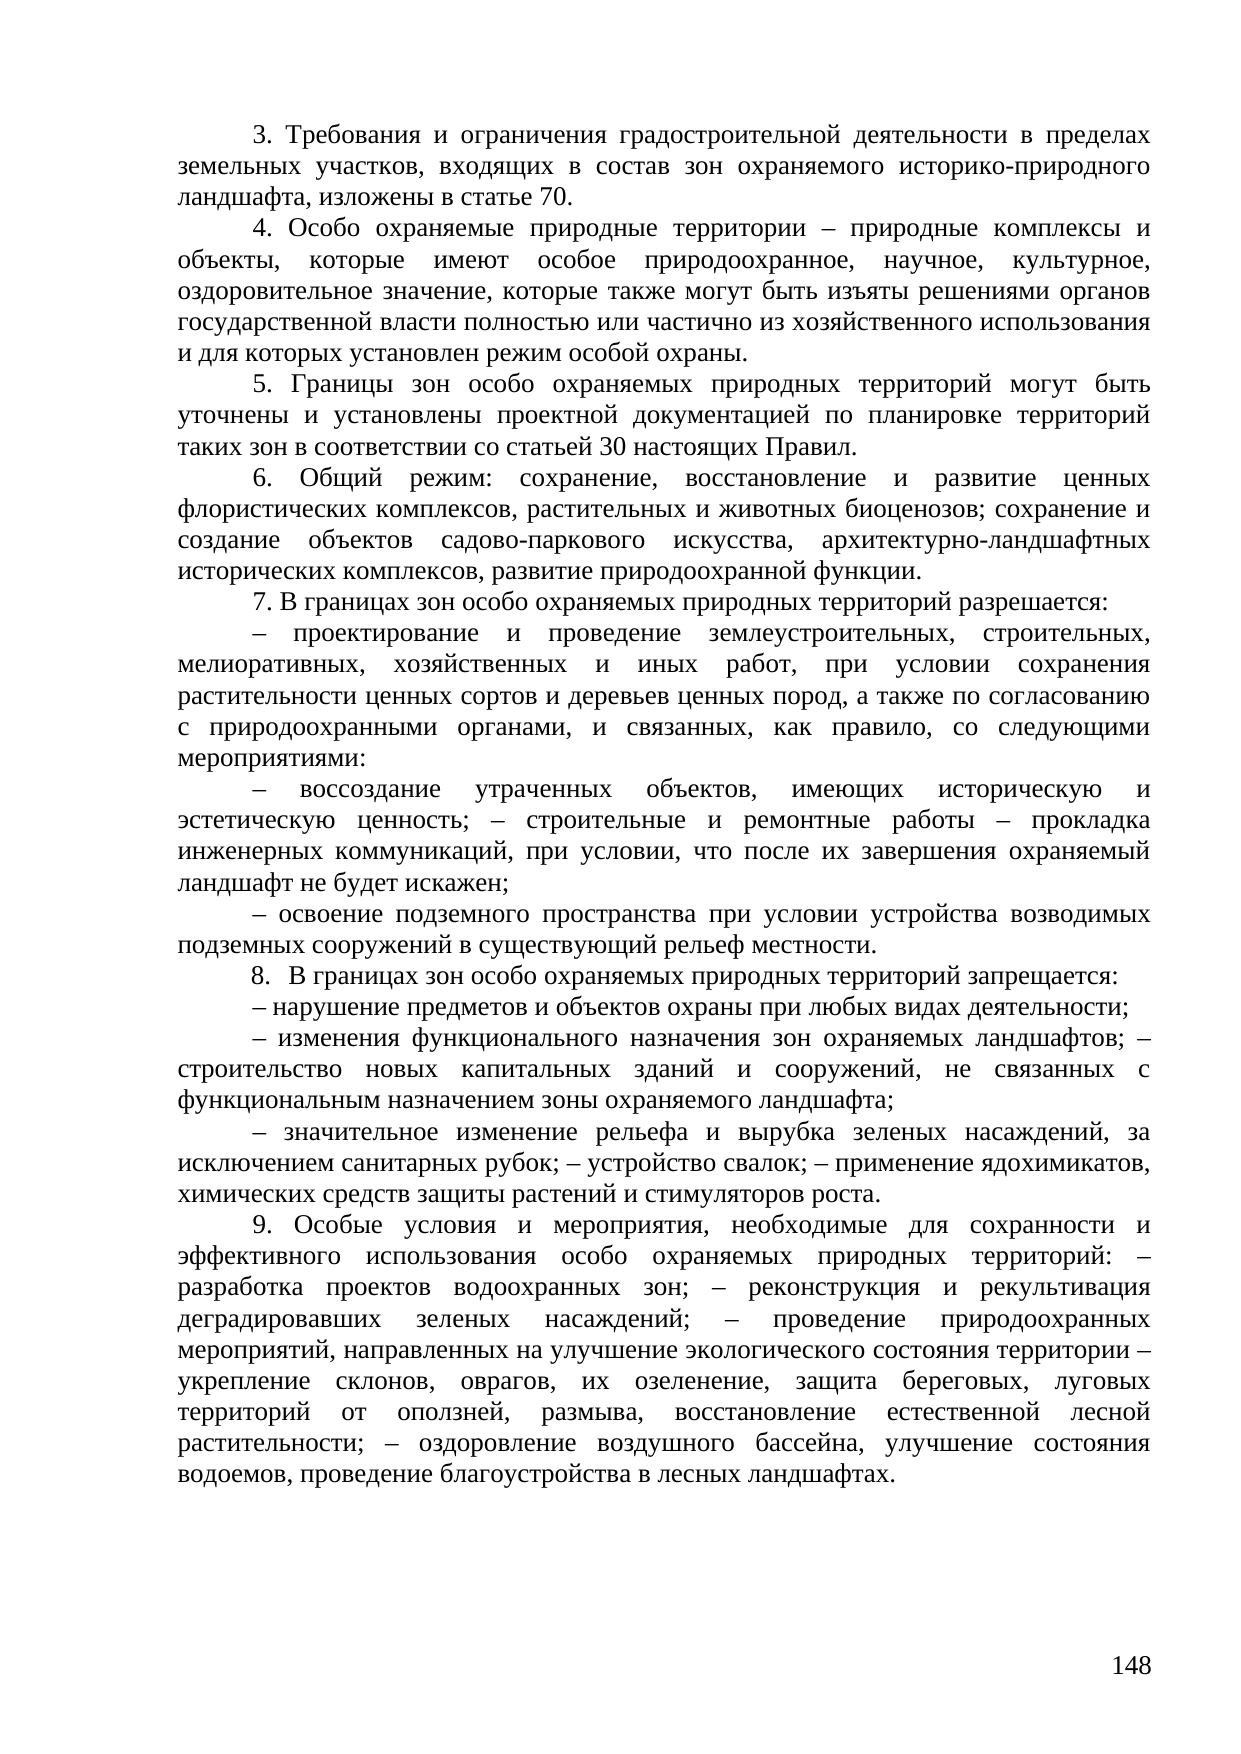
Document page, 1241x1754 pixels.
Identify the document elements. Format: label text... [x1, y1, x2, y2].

text – нарушение предметов и объектов охраны при любых видах деятельности; [177, 990, 1152, 1021]
text – значительное изменение рельефа и вырубка зеленых насаждений, за исключением санитарных рубок; – устройство свалок; – применение ядохимикатов, химических средств защиты растений и стимуляторов роста. [177, 1115, 1152, 1208]
text 4. Особо охраняемые природные территории – природные комплексы и объекты, которые имеют особое природоохранное, научное, культурное, оздоровительное значение, которые также могут быть изъяты решениями органов государственной власти полностью или частично из хозяйственного использования и для которых установлен режим особой охраны. [177, 212, 1152, 367]
text 5. Границы зон особо охраняемых природных территорий могут быть уточнены и установлены проектной документацией по планировке территорий таких зон в соответствии со статьей 30 настоящих Правил. [177, 367, 1152, 461]
text 6. Общий режим: сохранение, восстановление и развитие ценных флористических комплексов, растительных и животных биоценозов; сохранение и создание объектов садово-паркового искусства, архитектурно-ландшафтных исторических комплексов, развитие природоохранной функции. [177, 461, 1152, 585]
text 3. Требования и ограничения градостроительной деятельности в пределах земельных участков, входящих в состав зон охраняемого историко-природного ландшафта, изложены в статье 70. [177, 118, 1152, 212]
text – воссоздание утраченных объектов, имеющих историческую и эстетическую ценность; – строительные и ремонтные работы – прокладка инженерных коммуникаций, при условии, что после их завершения охраняемый ландшафт не будет искажен; [177, 772, 1152, 897]
text – освоение подземного пространства при условии устройства возводимых подземных сооружений в существующий рельеф местности. [177, 897, 1152, 959]
text 7. В границах зон особо охраняемых природных территорий разрешается: [177, 585, 1152, 616]
text – проектирование и проведение землеустроительных, строительных, мелиоративных, хозяйственных и иных работ, при условии сохранения растительности ценных сортов и деревьев ценных пород, а также по согласованию с природоохранными органами, и связанных, как правило, со следующими мероприятиями: [177, 616, 1152, 772]
text 9. Особые условия и мероприятия, необходимые для сохранности и эффективного использования особо охраняемых природных территорий: – разработка проектов водоохранных зон; – реконструкция и рекультивация деградировавших зеленых насаждений; – проведение природоохранных мероприятий, направленных на улучшение экологического состояния территории – укрепление склонов, оврагов, их озеленение, защита береговых, луговых территорий от оползней, размыва, восстановление естественной лесной растительности; – оздоровление воздушного бассейна, улучшение состояния водоемов, проведение благоустройства в лесных ландшафтах. [177, 1208, 1152, 1488]
text – изменения функционального назначения зон охраняемых ландшафтов; – строительство новых капитальных зданий и сооружений, не связанных с функциональным назначением зоны охраняемого ландшафта; [177, 1021, 1152, 1115]
list В границах зон особо охраняемых природных территорий запрещается: [251, 959, 1152, 990]
